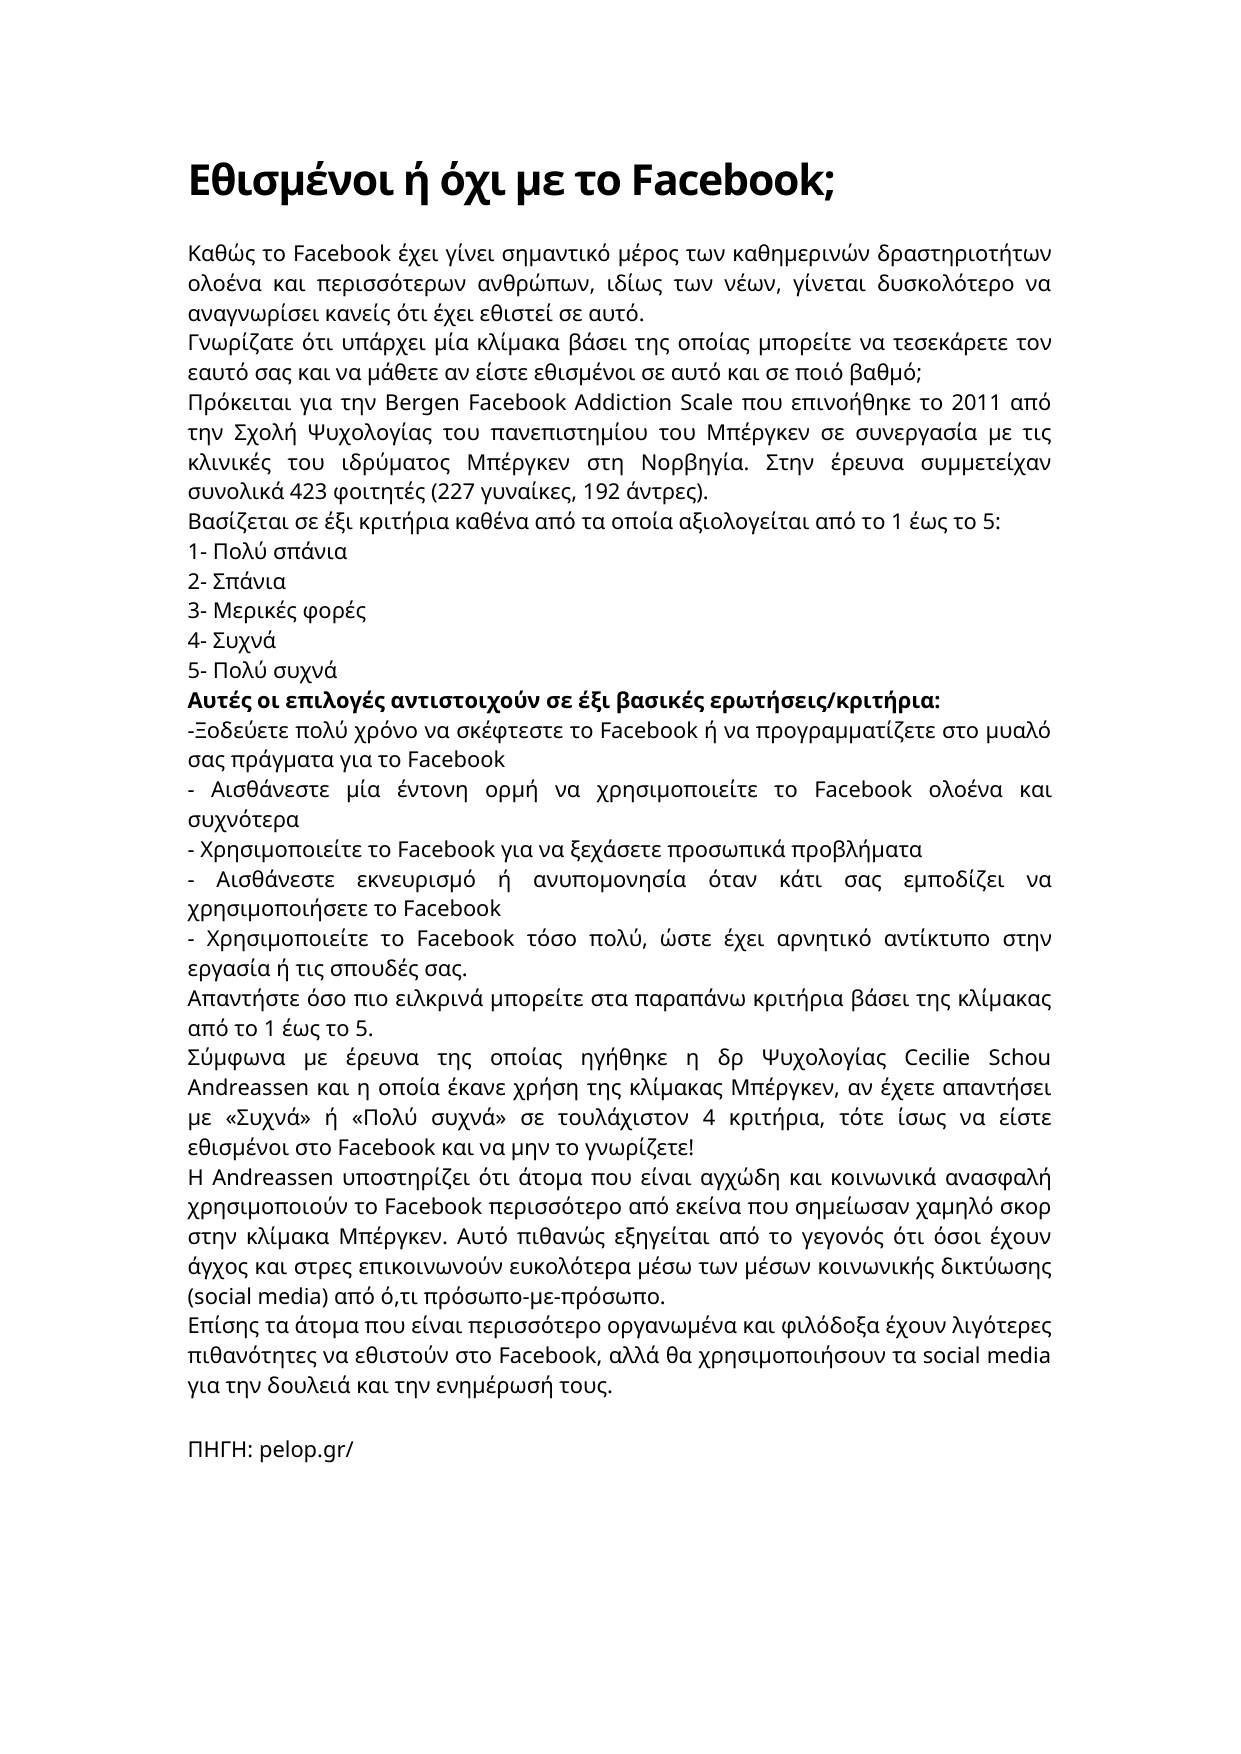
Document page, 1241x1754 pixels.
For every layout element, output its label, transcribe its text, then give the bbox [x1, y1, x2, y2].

text Η Andreassen υποστηρίζει ότι άτομα που είναι αγχώδη και κοινωνικά ανασφαλή χρησιμοποιούν το Facebook περισσότερο από εκείνα που σημείωσαν χαμηλό σκορ στην κλίμακα Μπέργκεν. Αυτό πιθανώς εξηγείται από το γεγονός ότι όσοι έχουν άγχος και στρες επικοινωνούν ευκολότερα μέσω των μέσων κοινωνικής δικτύωσης (social media) από ό,τι πρόσωπο-με-πρόσωπο. [187, 1162, 1053, 1311]
text - Αισθάνεστε εκνευρισμό ή ανυπομονησία όταν κάτι σας εμποδίζει να χρησιμοποιήσετε το Facebook [187, 864, 1053, 923]
text Πρόκειται για την Bergen Facebook Addiction Scale που επινοήθηκε το 2011 από την Σχολή Ψυχολογίας του πανεπιστημίου του Μπέργκεν σε συνεργασία με τις κλινικές του ιδρύματος Μπέργκεν στη Νορβηγία. Στην έρευνα συμμετείχαν συνολικά 423 φοιτητές (227 γυναίκες, 192 άντρες). [187, 387, 1053, 506]
text -Ξοδεύετε πολύ χρόνο να σκέφτεστε το Facebook ή να προγραμματίζετε στο μυαλό σας πράγματα για το Facebook [187, 715, 1053, 774]
text Βασίζεται σε έξι κριτήρια καθένα από τα οποία αξιολογείται από το 1 έως το 5: [187, 506, 1053, 536]
text - Χρησιμοποιείτε το Facebook τόσο πολύ, ώστε έχει αρνητικό αντίκτυπο στην εργασία ή τις σπουδές σας. [187, 923, 1053, 983]
text 2- Σπάνια [187, 566, 1053, 596]
text 3- Μερικές φορές [187, 596, 1053, 625]
text 4- Συχνά [187, 625, 1053, 655]
text Γνωρίζατε ότι υπάρχει μία κλίμακα βάσει της οποίας μπορείτε να τεσεκάρετε τον εαυτό σας και να μάθετε αν είστε εθισμένοι σε αυτό και σε ποιό βαθμό; [187, 327, 1053, 387]
text 1- Πολύ σπάνια [187, 536, 1053, 566]
text Επίσης τα άτομα που είναι περισσότερο οργανωμένα και φιλόδοξα έχουν λιγότερες πιθανότητες να εθιστούν στο Facebook, αλλά θα χρησιμοποιήσουν τα social media για την δουλειά και την ενημέρωσή τους. [187, 1311, 1053, 1400]
text ΠΗΓΗ: pelop.gr/ [187, 1400, 1053, 1496]
text - Αισθάνεστε μία έντονη ορμή να χρησιμοποιείτε το Facebook ολοένα και συχνότερα [187, 774, 1053, 834]
text Εθισμένοι ή όχι με το Facebook; [187, 150, 1053, 208]
text - Χρησιμοποιείτε το Facebook για να ξεχάσετε προσωπικά προβλήματα [187, 834, 1053, 864]
text Αυτές οι επιλογές αντιστοιχούν σε έξι βασικές ερωτήσεις/κριτήρια: [187, 685, 1053, 715]
text Καθώς το Facebook έχει γίνει σημαντικό μέρος των καθημερινών δραστηριοτήτων ολοένα και περισσότερων ανθρώπων, ιδίως των νέων, γίνεται δυσκολότερο να αναγνωρίσει κανείς ότι έχει εθιστεί σε αυτό. [187, 238, 1053, 327]
text Σύμφωνα με έρευνα της οποίας ηγήθηκε η δρ Ψυχολογίας Cecilie Schou Andreassen και η οποία έκανε χρήση της κλίμακας Μπέργκεν, αν έχετε απαντήσει με «Συχνά» ή «Πολύ συχνά» σε τουλάχιστον 4 κριτήρια, τότε ίσως να είστε εθισμένοι στο Facebook και να μην το γνωρίζετε! [187, 1042, 1053, 1162]
text 5- Πολύ συχνά [187, 655, 1053, 685]
text Απαντήστε όσο πιο ειλκρινά μπορείτε στα παραπάνω κριτήρια βάσει της κλίμακας από το 1 έως το 5. [187, 983, 1053, 1042]
